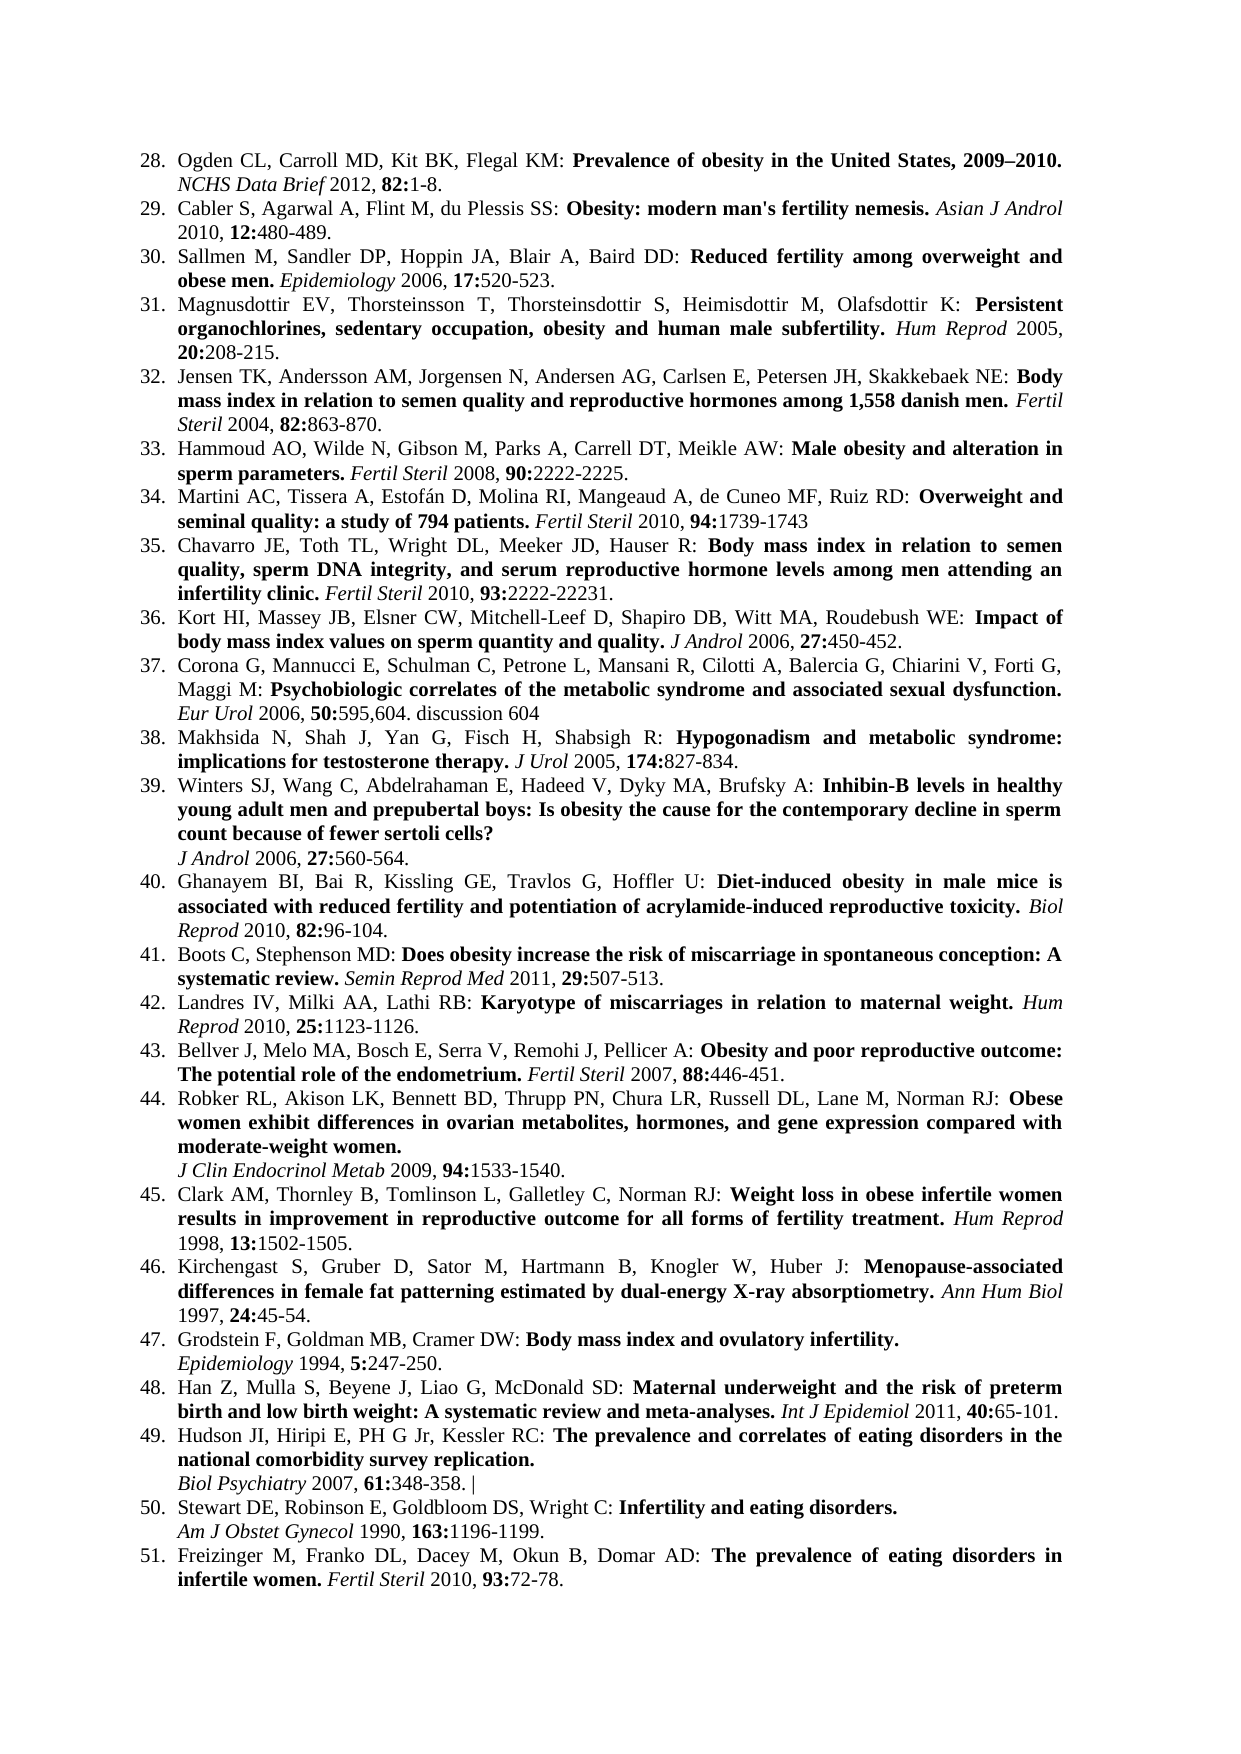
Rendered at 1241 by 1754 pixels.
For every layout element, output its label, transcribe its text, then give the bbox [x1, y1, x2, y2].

list Freizinger M, Franko DL, Dacey M, Okun B, Domar AD: The prevalence of eating disorders in infertile women. Fertil Steril 2010, 93:72-78. [140, 1543, 1063, 1591]
list Sallmen M, Sandler DP, Hoppin JA, Blair A, Baird DD: Reduced fertility among overweight and obese men. Epidemiology 2006, 17:520-523. [140, 244, 1063, 292]
text J Clin Endocrinol Metab 2009, 94:1533-1540. [177, 1158, 1063, 1182]
list Clark AM, Thornley B, Tomlinson L, Galletley C, Norman RJ: Weight loss in obese infertile women results in improvement in reproductive outcome for all forms of fertility treatment. Hum Reprod 1998, 13:1502-1505. [140, 1182, 1063, 1254]
text Biol Psychiatry 2007, 61:348-358. | [177, 1471, 1063, 1495]
list Ghanayem BI, Bai R, Kissling GE, Travlos G, Hoffler U: Diet-induced obesity in male mice is associated with reduced fertility and potentiation of acrylamide-induced reproductive toxicity. Biol Reprod 2010, 82:96-104. [140, 869, 1063, 942]
list Landres IV, Milki AA, Lathi RB: Karyotype of miscarriages in relation to maternal weight. Hum Reprod 2010, 25:1123-1126. [140, 990, 1063, 1038]
list Boots C, Stephenson MD: Does obesity increase the risk of miscarriage in spontaneous conception: A systematic review. Semin Reprod Med 2011, 29:507-513. [140, 942, 1063, 990]
list Chavarro JE, Toth TL, Wright DL, Meeker JD, Hauser R: Body mass index in relation to semen quality, sperm DNA integrity, and serum reproductive hormone levels among men attending an infertility clinic. Fertil Steril 2010, 93:2222-22231. [140, 533, 1063, 605]
list Grodstein F, Goldman MB, Cramer DW: Body mass index and ovulatory infertility. [140, 1327, 1063, 1351]
text Am J Obstet Gynecol 1990, 163:1196-1199. [177, 1519, 1063, 1543]
list Stewart DE, Robinson E, Goldbloom DS, Wright C: Infertility and eating disorders. [140, 1495, 1063, 1519]
text J Androl 2006, 27:560-564. [177, 845, 1063, 869]
list Hudson JI, Hiripi E, PH G Jr, Kessler RC: The prevalence and correlates of eating disorders in the national comorbidity survey replication. [140, 1423, 1063, 1471]
list Cabler S, Agarwal A, Flint M, du Plessis SS: Obesity: modern man's fertility nemesis. Asian J Androl 2010, 12:480-489. [140, 196, 1063, 244]
list Jensen TK, Andersson AM, Jorgensen N, Andersen AG, Carlsen E, Petersen JH, Skakkebaek NE: Body mass index in relation to semen quality and reproductive hormones among 1,558 danish men. Fertil Steril 2004, 82:863-870. [140, 364, 1063, 436]
list Bellver J, Melo MA, Bosch E, Serra V, Remohi J, Pellicer A: Obesity and poor reproductive outcome: The potential role of the endometrium. Fertil Steril 2007, 88:446-451. [140, 1038, 1063, 1086]
list Martini AC, Tissera A, Estofán D, Molina RI, Mangeaud A, de Cuneo MF, Ruiz RD: Overweight and seminal quality: a study of 794 patients. Fertil Steril 2010, 94:1739-1743 [140, 484, 1063, 533]
list Makhsida N, Shah J, Yan G, Fisch H, Shabsigh R: Hypogonadism and metabolic syndrome: implications for testosterone therapy. J Urol 2005, 174:827-834. [140, 725, 1063, 773]
list Kirchengast S, Gruber D, Sator M, Hartmann B, Knogler W, Huber J: Menopause-associated differences in female fat patterning estimated by dual-energy X-ray absorptiometry. Ann Hum Biol 1997, 24:45-54. [140, 1254, 1063, 1327]
text Epidemiology 1994, 5:247-250. [177, 1351, 1063, 1375]
list Corona G, Mannucci E, Schulman C, Petrone L, Mansani R, Cilotti A, Balercia G, Chiarini V, Forti G, Maggi M: Psychobiologic correlates of the metabolic syndrome and associated sexual dysfunction. Eur Urol 2006, 50:595,604. discussion 604 [140, 653, 1063, 725]
list Winters SJ, Wang C, Abdelrahaman E, Hadeed V, Dyky MA, Brufsky A: Inhibin-B levels in healthy young adult men and prepubertal boys: Is obesity the cause for the contemporary decline in sperm count because of fewer sertoli cells? [140, 773, 1063, 845]
list Han Z, Mulla S, Beyene J, Liao G, McDonald SD: Maternal underweight and the risk of preterm birth and low birth weight: A systematic review and meta-analyses. Int J Epidemiol 2011, 40:65-101. [140, 1375, 1063, 1423]
list Kort HI, Massey JB, Elsner CW, Mitchell-Leef D, Shapiro DB, Witt MA, Roudebush WE: Impact of body mass index values on sperm quantity and quality. J Androl 2006, 27:450-452. [140, 605, 1063, 653]
list Hammoud AO, Wilde N, Gibson M, Parks A, Carrell DT, Meikle AW: Male obesity and alteration in sperm parameters. Fertil Steril 2008, 90:2222-2225. [140, 436, 1063, 484]
list Magnusdottir EV, Thorsteinsson T, Thorsteinsdottir S, Heimisdottir M, Olafsdottir K: Persistent organochlorines, sedentary occupation, obesity and human male subfertility. Hum Reprod 2005, 20:208-215. [140, 292, 1063, 364]
list Robker RL, Akison LK, Bennett BD, Thrupp PN, Chura LR, Russell DL, Lane M, Norman RJ: Obese women exhibit differences in ovarian metabolites, hormones, and gene expression compared with moderate-weight women. [140, 1086, 1063, 1158]
list Ogden CL, Carroll MD, Kit BK, Flegal KM: Prevalence of obesity in the United States, 2009–2010. NCHS Data Brief 2012, 82:1-8. [140, 148, 1063, 196]
